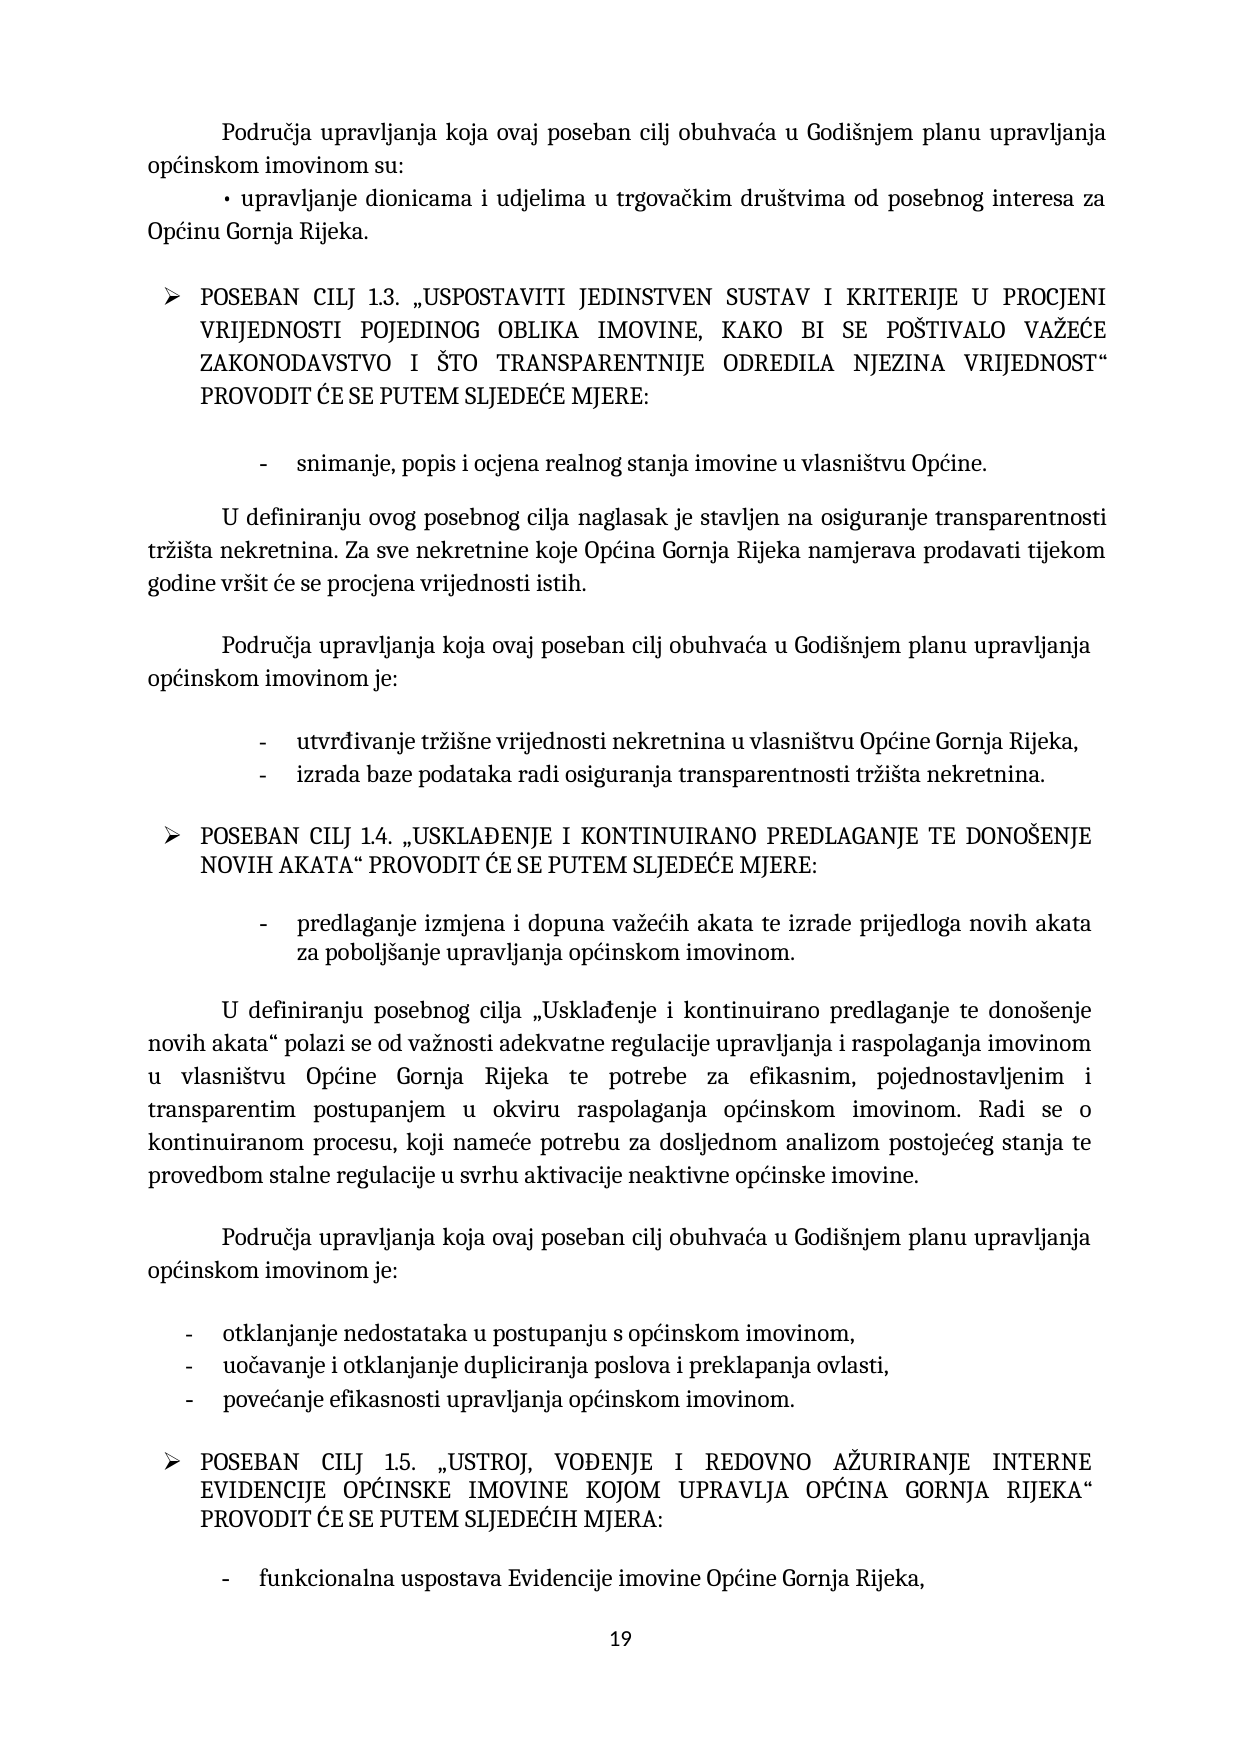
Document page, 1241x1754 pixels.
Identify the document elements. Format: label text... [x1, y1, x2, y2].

list predlaganje izmjena i dopuna važećih akata te izrade prijedloga novih akata za poboljšanje upravljanja općinskom imovinom. [259, 908, 1092, 967]
list POSEBAN CILJ 1.5. „USTROJ, VOĐENJE I REDOVNO AŽURIRANJE INTERNE EVIDENCIJE OPĆINSKE IMOVINE KOJOM UPRAVLJA OPĆINA GORNJA RIJEKA“ PROVODIT ĆE SE PUTEM SLJEDEĆIH MJERA: [162, 1448, 1092, 1534]
list POSEBAN CILJ 1.4. „USKLAĐENJE I KONTINUIRANO PREDLAGANJE TE DONOŠENJE NOVIH AKATA“ PROVODIT ĆE SE PUTEM SLJEDEĆE MJERE: [162, 822, 1092, 879]
text U definiranju posebnog cilja „Usklađenje i kontinuirano predlaganje te donošenje novih akata“ polazi se od važnosti adekvatne regulacije upravljanja i raspolaganja imovinom u vlasništvu Općine Gornja Rijeka te potrebe za efikasnim, pojednostavljenim i transparentim postupanjem u okviru raspolaganja općinskom imovinom. Radi se o kontinuiranom procesu, koji nameće potrebu za dosljednom analizom postojećeg stanja te provedbom stalne regulacije u svrhu aktivacije neaktivne općinske imovine. [148, 996, 1092, 1190]
text Područja upravljanja koja ovaj poseban cilj obuhvaća u Godišnjem planu upravljanja općinskom imovinom su: [148, 118, 1107, 180]
text • upravljanje dionicama i udjelima u trgovačkim društvima od posebnog interesa za Općinu Gornja Rijeka. [148, 184, 1107, 246]
list funkcionalna uspostava Evidencije imovine Općine Gornja Rijeka, [221, 1563, 1092, 1593]
list utvrđivanje tržišne vrijednosti nekretnina u vlasništvu Općine Gornja Rijeka, [259, 727, 1092, 755]
list povećanje efikasnosti upravljanja općinskom imovinom. [185, 1384, 1092, 1414]
list POSEBAN CILJ 1.3. „USPOSTAVITI JEDINSTVEN SUSTAV I KRITERIJE U PROCJENI VRIJEDNOSTI POJEDINOG OBLIKA IMOVINE, KAKO BI SE POŠTIVALO VAŽEĆE ZAKONODAVSTVO I ŠTO TRANSPARENTNIJE ODREDILA NJEZINA VRIJEDNOST“ PROVODIT ĆE SE PUTEM SLJEDEĆE MJERE: [162, 283, 1107, 411]
list izrada baze podataka radi osiguranja transparentnosti tržišta nekretnina. [259, 759, 1092, 788]
list otklanjanje nedostataka u postupanju s općinskom imovinom, [185, 1318, 1092, 1347]
text U definiranju ovog posebnog cilja naglasak je stavljen na osiguranje transparentnosti tržišta nekretnina. Za sve nekretnine koje Općina Gornja Rijeka namjerava prodavati tijekom godine vršit će se procjena vrijednosti istih. [148, 503, 1107, 598]
text Područja upravljanja koja ovaj poseban cilj obuhvaća u Godišnjem planu upravljanja općinskom imovinom je: [148, 631, 1092, 693]
text Područja upravljanja koja ovaj poseban cilj obuhvaća u Godišnjem planu upravljanja općinskom imovinom je: [148, 1223, 1092, 1285]
list snimanje, popis i ocjena realnog stanja imovine u vlasništvu Općine. [259, 448, 1107, 478]
list uočavanje i otklanjanje dupliciranja poslova i preklapanja ovlasti, [185, 1351, 1092, 1380]
